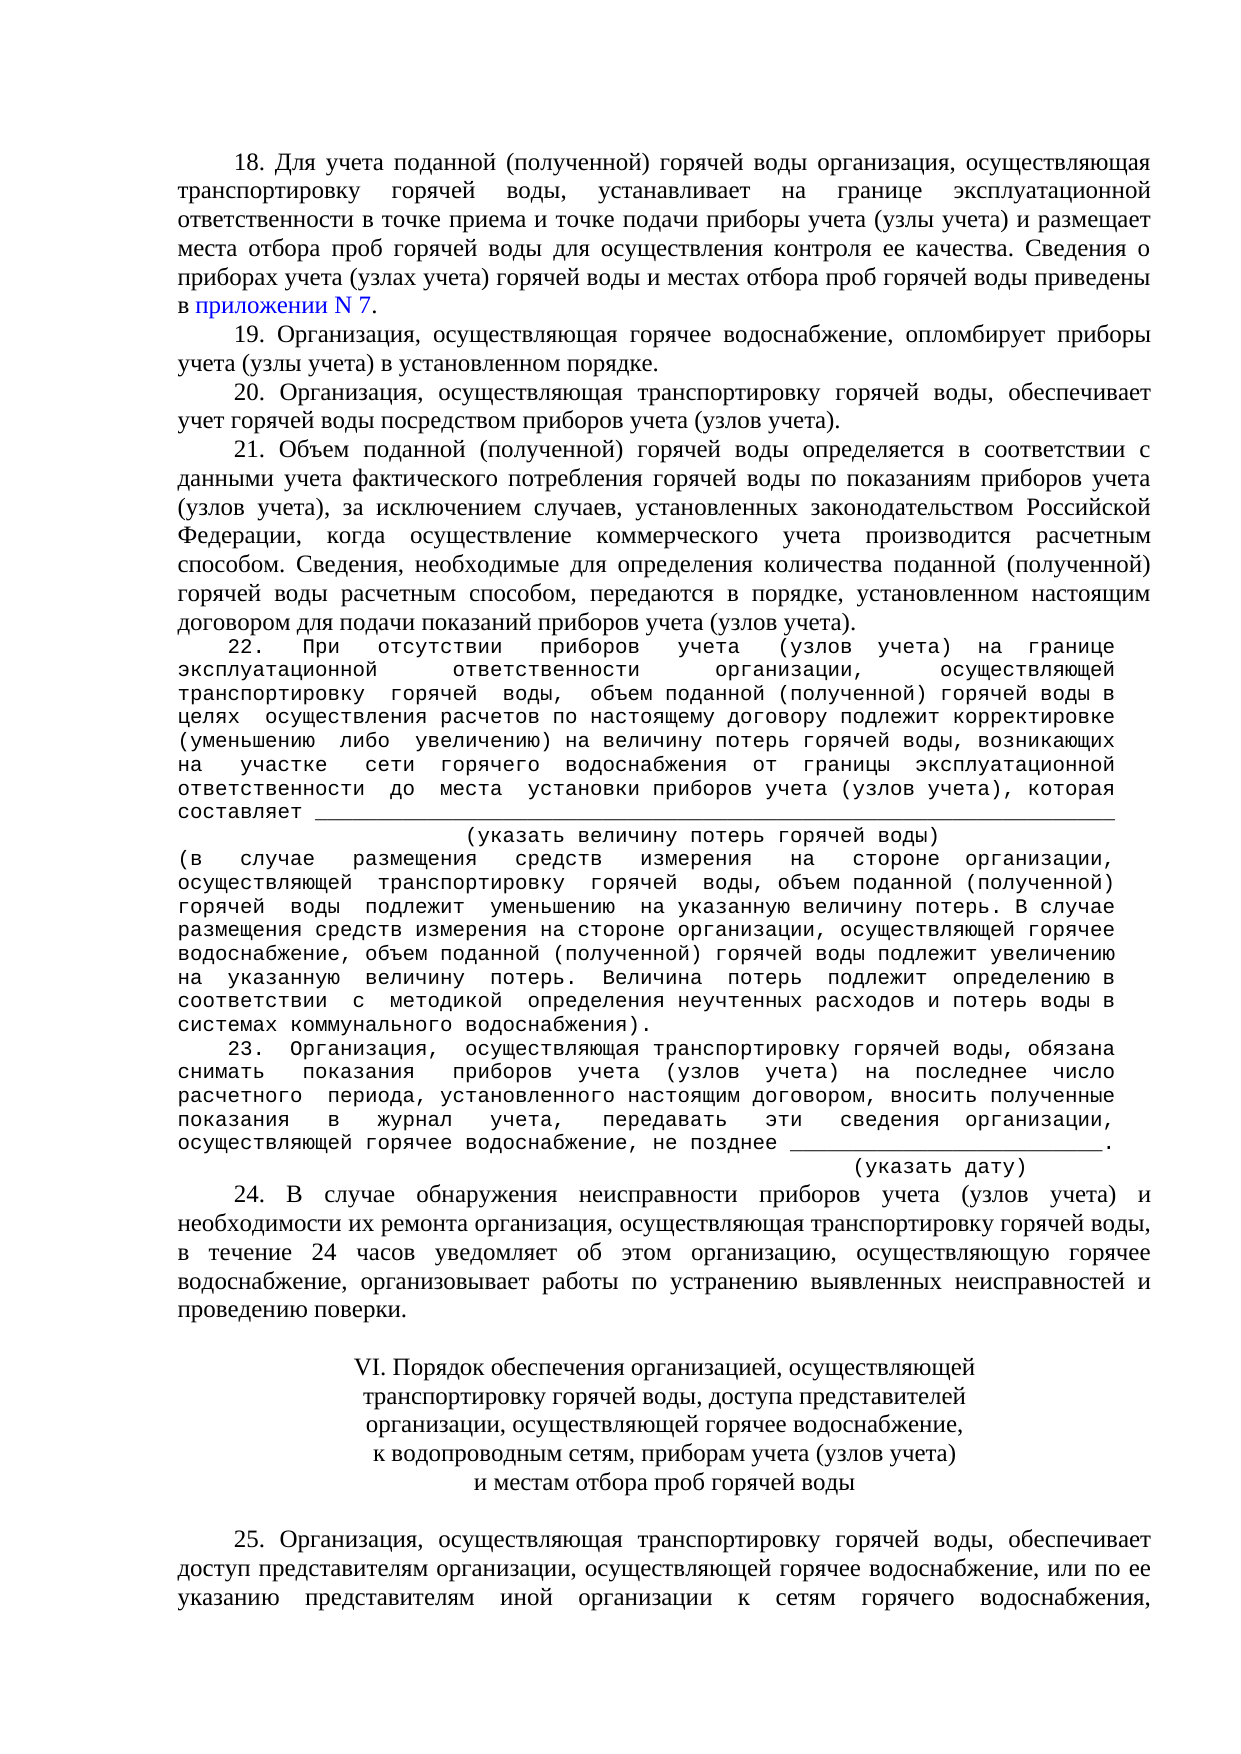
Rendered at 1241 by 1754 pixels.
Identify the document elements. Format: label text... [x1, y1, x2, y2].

text VI. Порядок обеспечения организацией, осуществляющей [177, 1352, 1152, 1381]
text 20. Организация, осуществляющая транспортировку горячей воды, обеспечивает учет горячей воды посредством приборов учета (узлов учета). [177, 377, 1152, 434]
text к водопроводным сетям, приборам учета (узлов учета) [177, 1438, 1152, 1467]
text (в случае размещения средств измерения на стороне организации, [177, 848, 1152, 872]
text транспортировку горячей воды, объем поданной (полученной) горячей воды в [177, 683, 1152, 707]
text 23. Организация, осуществляющая транспортировку горячей воды, обязана [177, 1038, 1152, 1061]
text транспортировку горячей воды, доступа представителей [177, 1381, 1152, 1409]
text составляет ________________________________________________________________ [177, 801, 1152, 825]
text 19. Организация, осуществляющая горячее водоснабжение, опломбирует приборы учета (узлы учета) в установленном порядке. [177, 319, 1152, 377]
text и местам отбора проб горячей воды [177, 1467, 1152, 1496]
text показания в журнал учета, передавать эти сведения организации, [177, 1108, 1152, 1132]
text снимать показания приборов учета (узлов учета) на последнее число [177, 1061, 1152, 1085]
text осуществляющей горячее водоснабжение, не позднее _________________________. [177, 1132, 1152, 1156]
text 22. При отсутствии приборов учета (узлов учета) на границе [177, 636, 1152, 659]
text водоснабжение, объем поданной (полученной) горячей воды подлежит увеличению [177, 943, 1152, 967]
text ответственности до места установки приборов учета (узлов учета), которая [177, 777, 1152, 801]
text соответствии с методикой определения неучтенных расходов и потерь воды в [177, 990, 1152, 1014]
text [177, 1524, 1152, 1611]
text размещения средств измерения на стороне организации, осуществляющей горячее [177, 919, 1152, 943]
text расчетного периода, установленного настоящим договором, вносить полученные [177, 1085, 1152, 1108]
text организации, осуществляющей горячее водоснабжение, [177, 1409, 1152, 1438]
text 24. В случае обнаружения неисправности приборов учета (узлов учета) и необходимости их ремонта организация, осуществляющая транспортировку горячей воды, в течение 24 часов уведомляет об этом организацию, осуществляющую горячее водоснабжение, организовывает работы по устранению выявленных неисправностей и проведению поверки. [177, 1179, 1152, 1323]
text на указанную величину потерь. Величина потерь подлежит определению в [177, 967, 1152, 990]
text на участке сети горячего водоснабжения от границы эксплуатационной [177, 754, 1152, 777]
text эксплуатационной ответственности организации, осуществляющей [177, 659, 1152, 683]
text целях осуществления расчетов по настоящему договору подлежит корректировке [177, 707, 1152, 730]
text системах коммунального водоснабжения). [177, 1014, 1152, 1038]
text осуществляющей транспортировку горячей воды, объем поданной (полученной) [177, 872, 1152, 896]
text (уменьшению либо увеличению) на величину потерь горячей воды, возникающих [177, 730, 1152, 754]
text 18. Для учета поданной (полученной) горячей воды организация, осуществляющая транспортировку горячей воды, устанавливает на границе эксплуатационной ответственности в точке приема и точке подачи приборы учета (узлы учета) и размещает места отбора проб горячей воды для осуществления контроля ее качества. Сведения о приборах учета (узлах учета) горячей воды и местах отбора проб горячей воды приведены в приложении N 7. [177, 147, 1152, 319]
text горячей воды подлежит уменьшению на указанную величину потерь. В случае [177, 896, 1152, 919]
text (указать величину потерь горячей воды) [177, 825, 1152, 848]
text 21. Объем поданной (полученной) горячей воды определяется в соответствии с данными учета фактического потребления горячей воды по показаниям приборов учета (узлов учета), за исключением случаев, установленных законодательством Российской Федерации, когда осуществление коммерческого учета производится расчетным способом. Сведения, необходимые для определения количества поданной (полученной) горячей воды расчетным способом, передаются в порядке, установленном настоящим договором для подачи показаний приборов учета (узлов учета). [177, 434, 1152, 636]
text (указать дату) [177, 1156, 1152, 1179]
